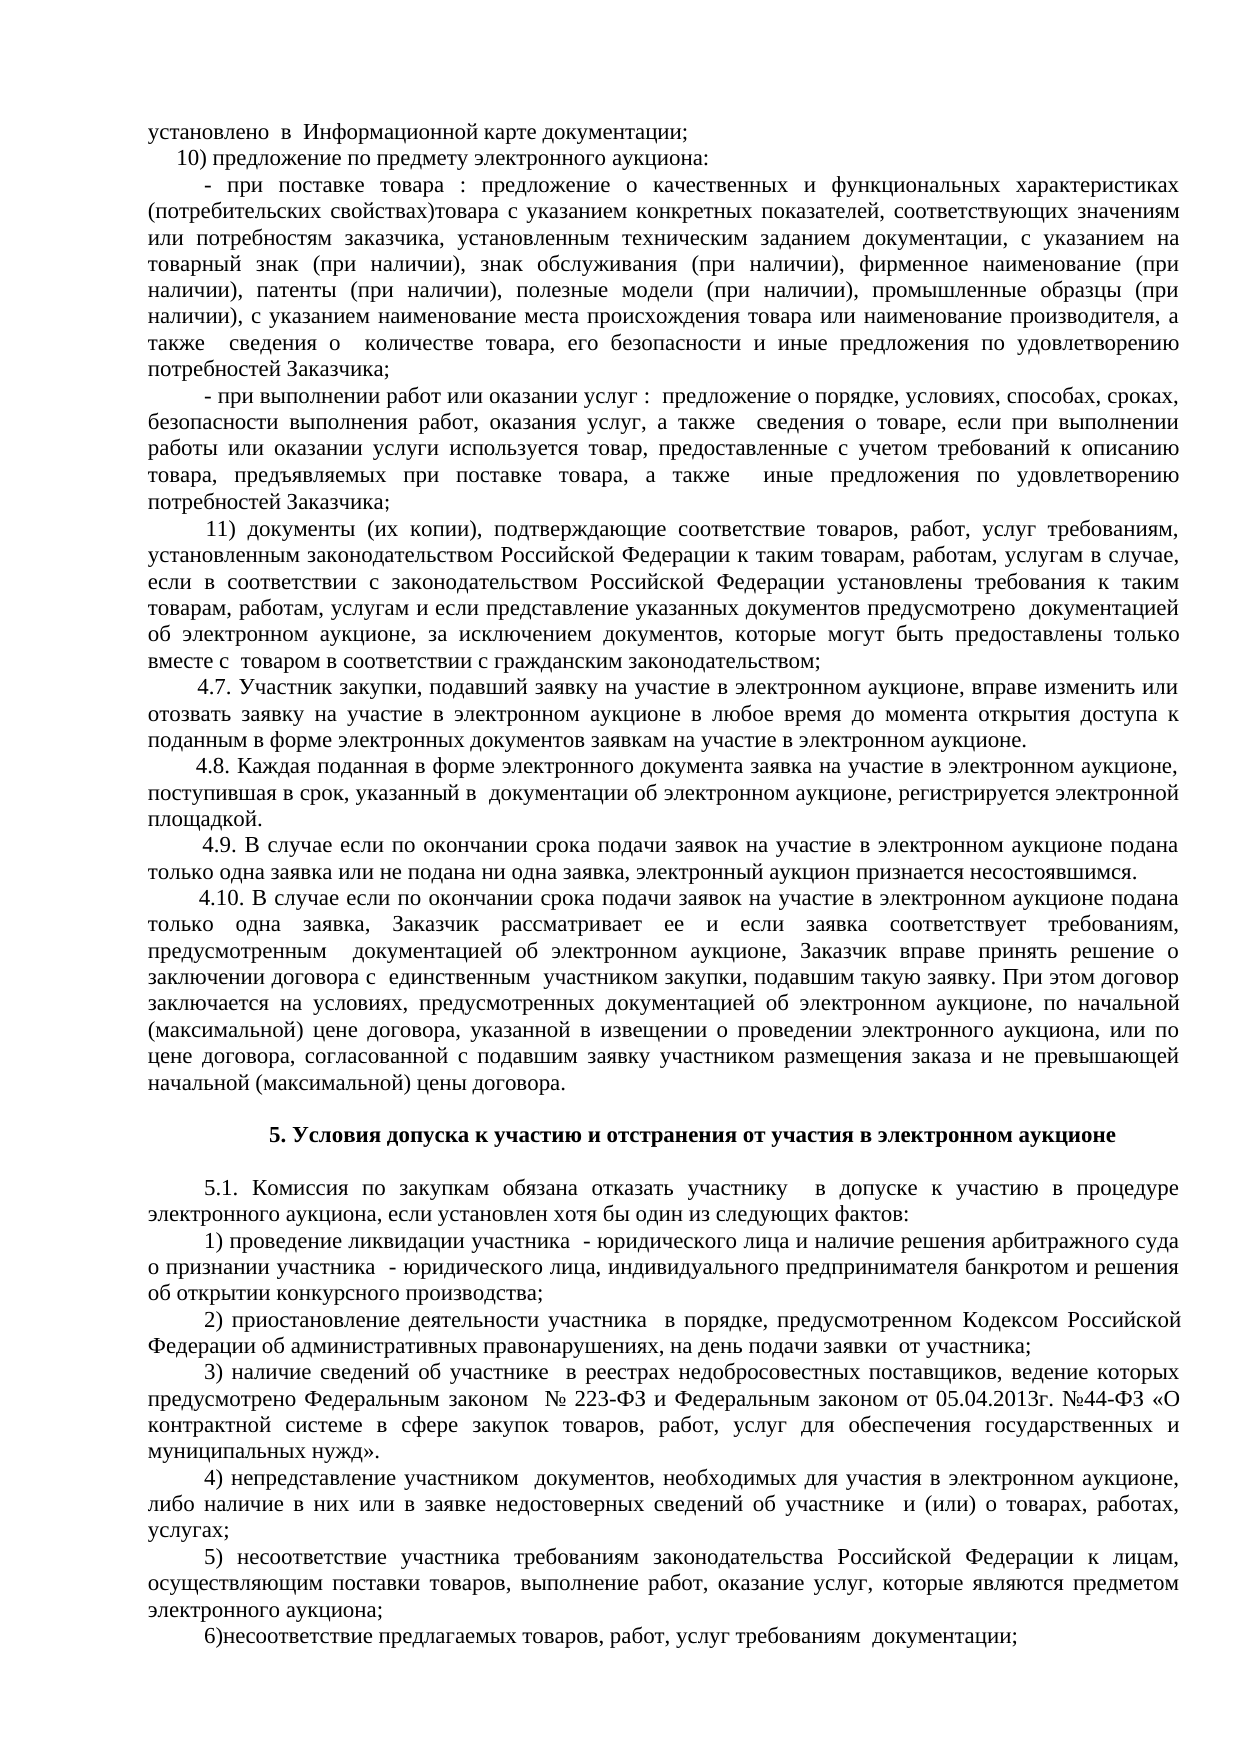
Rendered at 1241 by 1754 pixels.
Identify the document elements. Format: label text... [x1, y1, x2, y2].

text 6)несоответствие предлагаемых товаров, работ, услуг требованиям документации; [148, 1622, 1181, 1648]
text 4.9. В случае если по окончании срока подачи заявок на участие в электронном аукционе подана только одна заявка или не подана ни одна заявка, электронный аукцион признается несостоявшимся. [148, 831, 1181, 884]
text 1) проведение ликвидации участника - юридического лица и наличие решения арбитражного суда о признании участника - юридического лица, индивидуального предпринимателя банкротом и решения об открытии конкурсного производства; [148, 1227, 1181, 1306]
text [148, 118, 1181, 144]
text 2) приостановление деятельности участника в порядке, предусмотренном Кодексом Российской Федерации об административных правонарушениях, на день подачи заявки от участника; [148, 1306, 1181, 1358]
text 4.10. В случае если по окончании срока подачи заявок на участие в электронном аукционе подана только одна заявка, Заказчик рассматривает ее и если заявка соответствует требованиям, предусмотренным документацией об электронном аукционе, Заказчик вправе принять решение о заключении договора с единственным участником закупки, подавшим такую заявку. При этом договор заключается на условиях, предусмотренных документацией об электронном аукционе, по начальной (максимальной) цене договора, указанной в извещении о проведении электронного аукциона, или по цене договора, согласованной с подавшим заявку участником размещения заказа и не превышающей начальной (максимальной) цены договора. [148, 884, 1181, 1095]
text 11) документы (их копии), подтверждающие соответствие товаров, работ, услуг требованиям, установленным законодательством Российской Федерации к таким товарам, работам, услугам в случае, если в соответствии с законодательством Российской Федерации установлены требования к таким товарам, работам, услугам и если представление указанных документов предусмотрено документацией об электронном аукционе, за исключением документов, которые могут быть предоставлены только вместе с товаром в соответствии с гражданским законодательством; [148, 515, 1181, 673]
text 4) непредставление участником документов, необходимых для участия в электронном аукционе, либо наличие в них или в заявке недостоверных сведений об участнике и (или) о товарах, работах, услугах; [148, 1464, 1181, 1543]
text 4.8. Каждая поданная в форме электронного документа заявка на участие в электронном аукционе, поступившая в срок, указанный в документации об электронном аукционе, регистрируется электронной площадкой. [148, 752, 1181, 831]
text 10) предложение по предмету электронного аукциона: [148, 144, 1181, 171]
text 5. Условия допуска к участию и отстранения от участия в электронном аукционе [148, 1121, 1181, 1148]
text 5) несоответствие участника требованиям законодательства Российской Федерации к лицам, осуществляющим поставки товаров, выполнение работ, оказание услуг, которые являются предметом электронного аукциона; [148, 1543, 1181, 1622]
text - при поставке товара : предложение о качественных и функциональных характеристиках (потребительских свойствах)товара с указанием конкретных показателей, соответствующих значениям или потребностям заказчика, установленным техническим заданием документации, с указанием на товарный знак (при наличии), знак обслуживания (при наличии), фирменное наименование (при наличии), патенты (при наличии), полезные модели (при наличии), промышленные образцы (при наличии), с указанием наименование места происхождения товара или наименование производителя, а также сведения о количестве товара, его безопасности и иные предложения по удовлетворению потребностей Заказчика; [148, 171, 1181, 382]
text 5.1. Комиссия по закупкам обязана отказать участнику в допуске к участию в процедуре электронного аукциона, если установлен хотя бы один из следующих фактов: [148, 1174, 1181, 1227]
text 4.7. Участник закупки, подавший заявку на участие в электронном аукционе, вправе изменить или отозвать заявку на участие в электронном аукционе в любое время до момента открытия доступа к поданным в форме электронных документов заявкам на участие в электронном аукционе. [148, 673, 1181, 752]
text - при выполнении работ или оказании услуг : предложение о порядке, условиях, способах, сроках, безопасности выполнения работ, оказания услуг, а также сведения о товаре, если при выполнении работы или оказании услуги используется товар, предоставленные с учетом требований к описанию товара, предъявляемых при поставке товара, а также иные предложения по удовлетворению потребностей Заказчика; [148, 382, 1181, 515]
text 3) наличие сведений об участнике в реестрах недобросовестных поставщиков, ведение которых предусмотрено Федеральным законом № 223-ФЗ и Федеральным законом от 05.04.2013г. №44-ФЗ «О контрактной системе в сфере закупок товаров, работ, услуг для обеспечения государственных и муниципальных нужд». [148, 1358, 1181, 1464]
